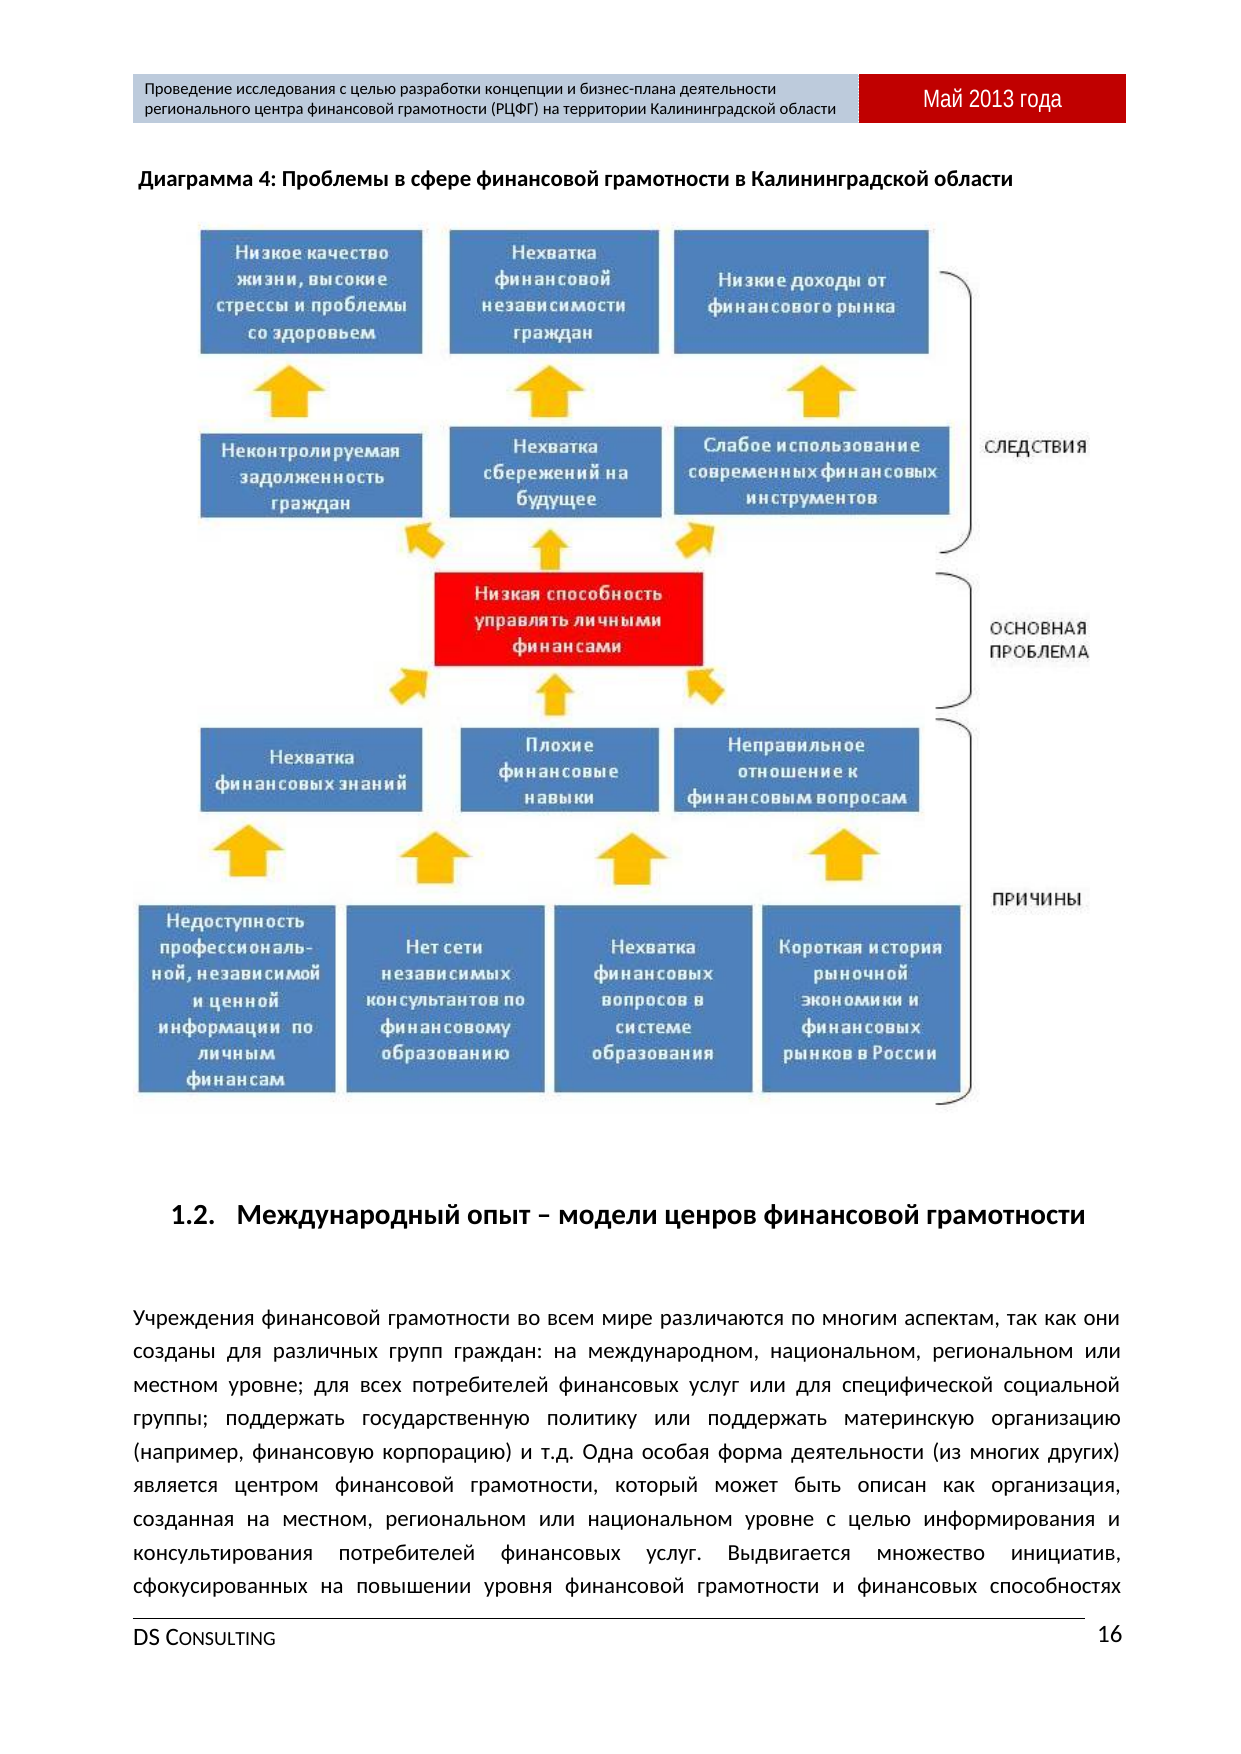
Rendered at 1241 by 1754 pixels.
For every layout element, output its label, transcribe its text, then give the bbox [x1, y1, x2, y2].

text Диаграмма 4: Проблемы в сфере финансовой грамотности в Калининградской области [133, 164, 1122, 193]
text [133, 1303, 1122, 1599]
picture [132, 201, 1123, 1142]
subtitle Международный опыт – модели ценров финансовой грамотности [170, 1196, 1122, 1232]
